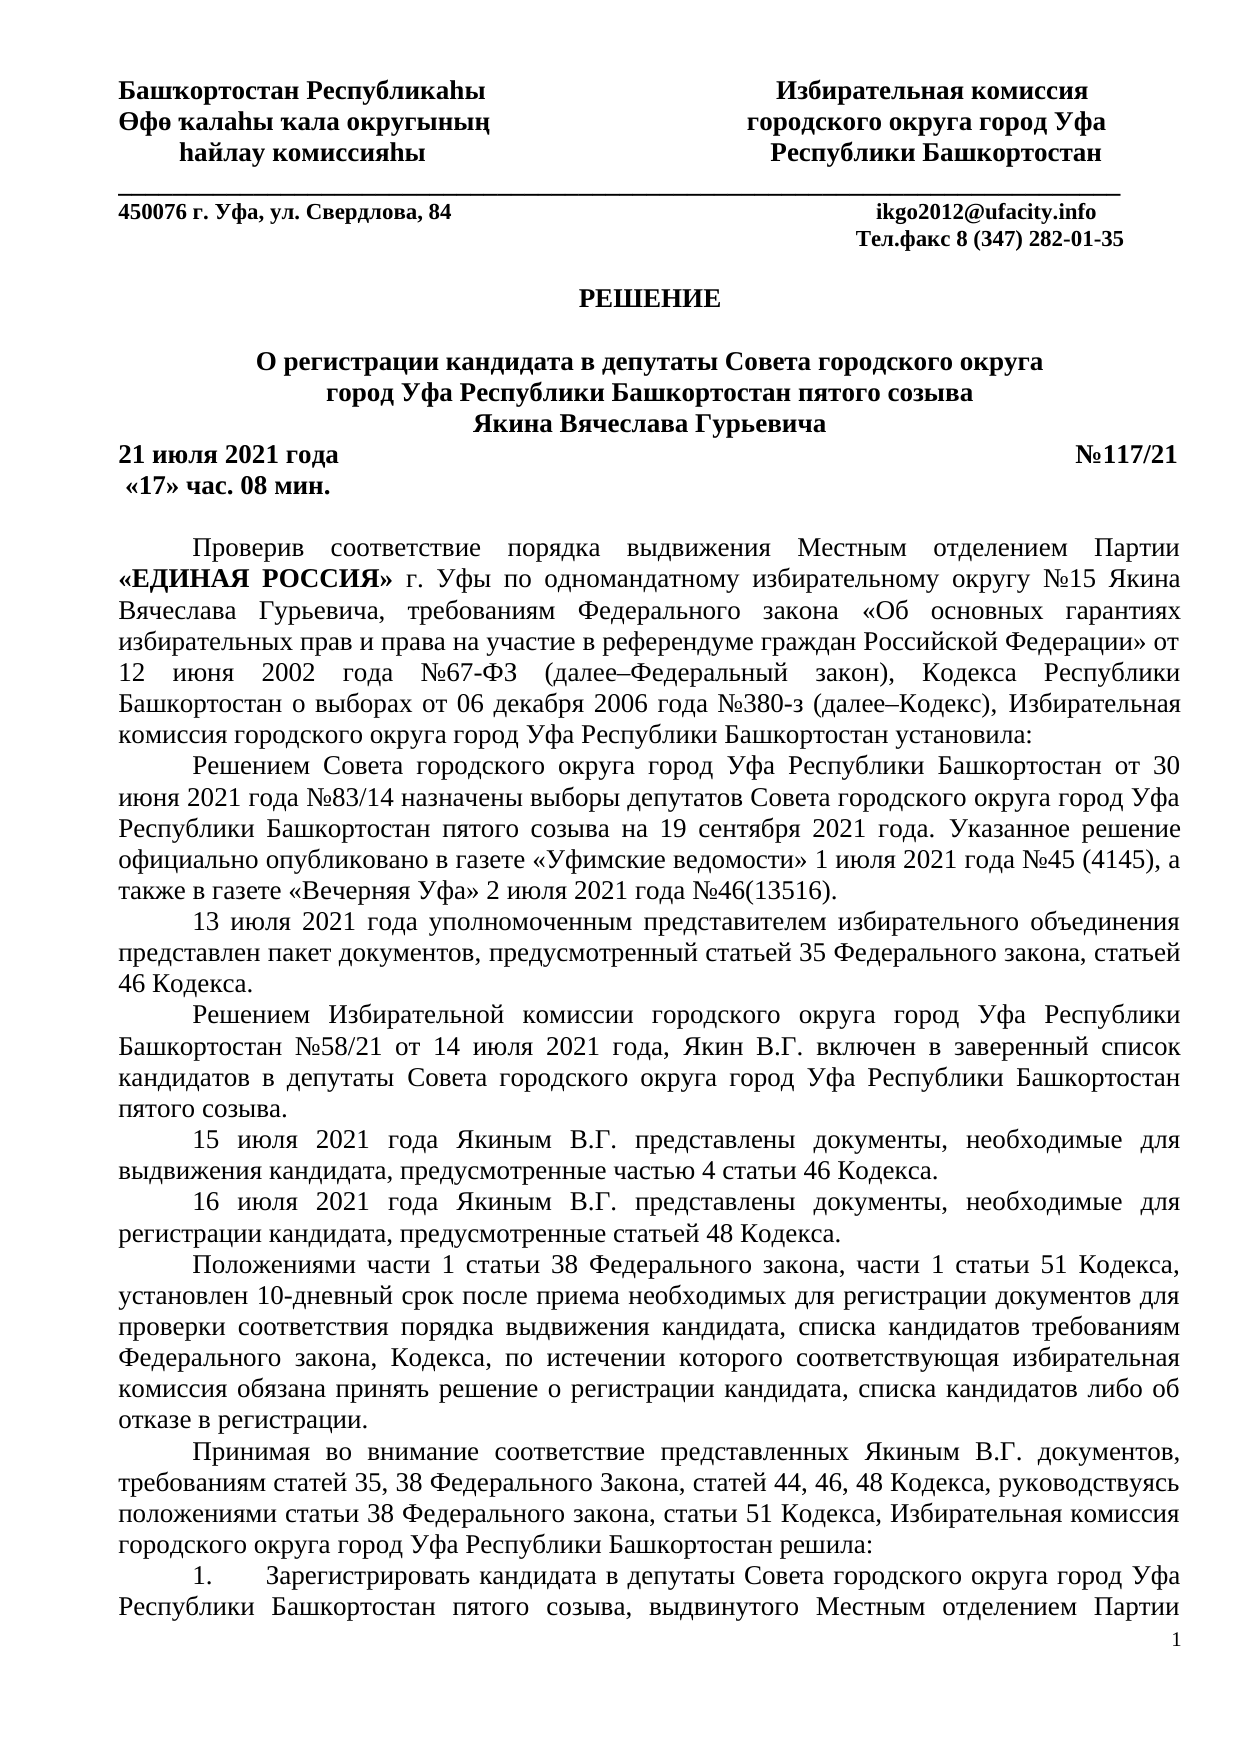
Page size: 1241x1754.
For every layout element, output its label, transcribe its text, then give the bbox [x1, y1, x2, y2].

text Решением Избирательной комиссии городского округа город Уфа Республики Башкортостан №58/21 от 14 июля 2021 года, Якин В.Г. включен в заверенный список кандидатов в депутаты Совета городского округа город Уфа Республики Башкортостан пятого созыва. [118, 999, 1181, 1123]
text 13 июля 2021 года уполномоченным представителем избирательного объединения представлен пакет документов, предусмотренный статьей 35 Федерального закона, статьей 46 Кодекса. [118, 905, 1181, 999]
text Якина Вячеслава Гурьевича [118, 407, 1181, 438]
text Проверив соответствие порядка выдвижения Местным отделением Партии «ЕДИНАЯ РОССИЯ» г. Уфы по одномандатному избирательному округу №15 Якина Вячеслава Гурьевича, требованиям Федерального закона «Об основных гарантиях избирательных прав и права на участие в референдуме граждан Российской Федерации» от 12 июня 2002 года №67-ФЗ (далее–Федеральный закон), Кодекса Республики Башкортостан о выборах от 06 декабря 2006 года №380-з (далее–Кодекс), Избирательная комиссия городского округа город Уфа Республики Башкортостан установила: [118, 531, 1181, 749]
text О регистрации кандидата в депутаты Совета городского округа [118, 344, 1181, 376]
text Принимая во внимание соответствие представленных Якиным В.Г. документов, требованиям статей 35, 38 Федерального Закона, статей 44, 46, 48 Кодекса, руководствуясь положениями статьи 38 Федерального закона, статьи 51 Кодекса, Избирательная комиссия городского округа город Уфа Республики Башкортостан решила: [118, 1435, 1181, 1559]
text Тел.факс 8 (347) 282-01-35 [118, 225, 1181, 251]
text 16 июля 2021 года Якиным В.Г. представлены документы, необходимые для регистрации кандидата, предусмотренные статьей 48 Кодекса. [118, 1186, 1181, 1248]
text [118, 1559, 1181, 1622]
text __________________________________________________________________________ [118, 167, 1181, 198]
text Решением Совета городского округа город Уфа Республики Башкортостан от 30 июня 2021 года №83/14 назначены выборы депутатов Совета городского округа город Уфа Республики Башкортостан пятого созыва на 19 сентября 2021 года. Указанное решение официально опубликовано в газете «Уфимские ведомости» 1 июля 2021 года №45 (4145), а также в газете «Вечерняя Уфа» 2 июля 2021 года №46(13516). [118, 749, 1181, 905]
text 15 июля 2021 года Якиным В.Г. представлены документы, необходимые для выдвижения кандидата, предусмотренные частью 4 статьи 46 Кодекса. [118, 1123, 1181, 1186]
text Положениями части 1 статьи 38 Федерального закона, части 1 статьи 51 Кодекса, установлен 10-дневный срок после приема необходимых для регистрации документов для проверки соответствия порядка выдвижения кандидата, списка кандидатов требованиям Федерального закона, Кодекса, по истечении которого соответствующая избирательная комиссия обязана принять решение о регистрации кандидата, списка кандидатов либо об отказе в регистрации. [118, 1248, 1181, 1435]
text 21 июля 2021 года №117/21 [118, 438, 1181, 469]
text һайлау комиссияһы Республики Башкортостан [118, 136, 1181, 167]
text 450076 г. Уфа, ул. Свердлова, 84 ikgo2012@ufacity.info [118, 198, 1181, 225]
text город Уфа Республики Башкортостан пятого созыва [118, 376, 1181, 407]
text Башҡортостан Республикаһы Избирательная комиссия [118, 74, 1181, 105]
text «17» час. 08 мин. [118, 469, 1181, 500]
text РЕШЕНИЕ [118, 282, 1181, 313]
text Өфө ҡалаһы ҡала округының городского округа город Уфа [118, 105, 1181, 136]
